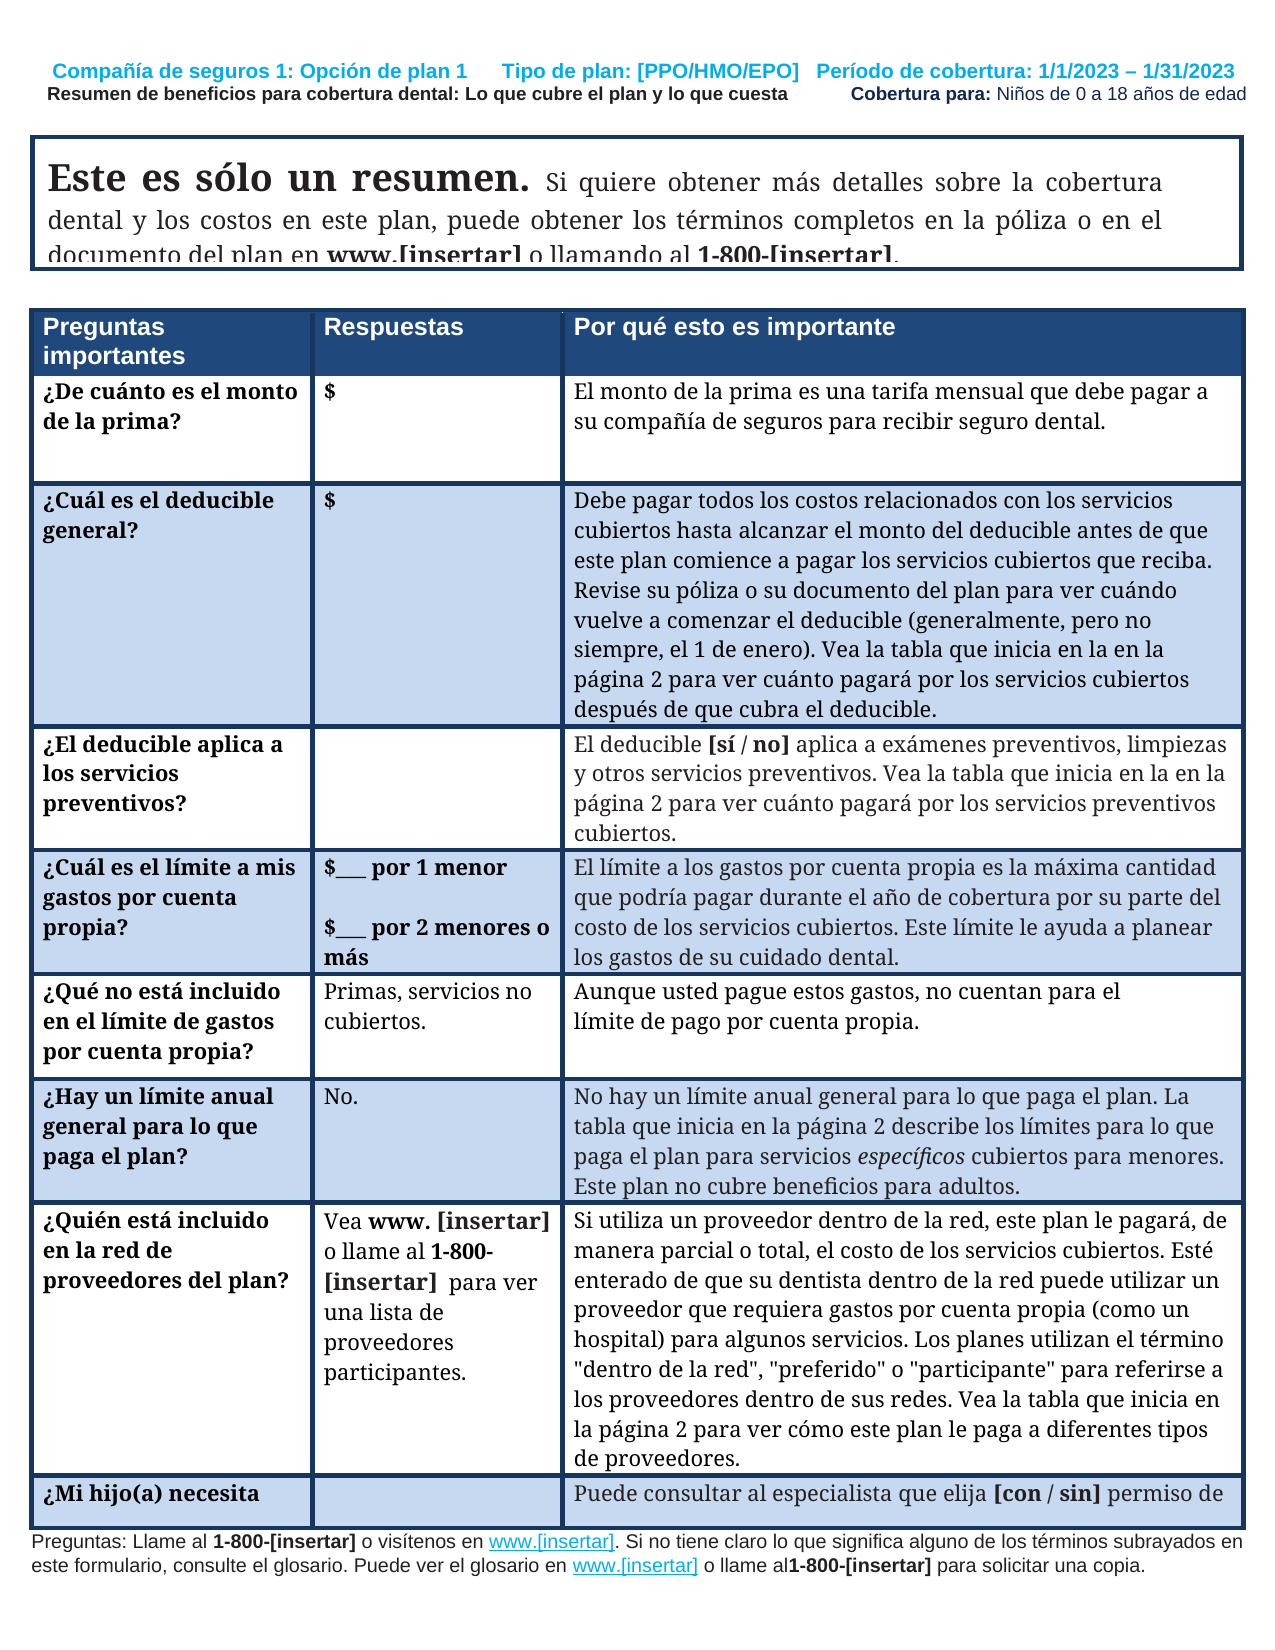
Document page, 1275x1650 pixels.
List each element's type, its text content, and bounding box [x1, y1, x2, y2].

table_cell $ [315, 486, 560, 724]
table_cell Primas, servicios no cubiertos. [315, 976, 560, 1077]
table_cell ¿Qué no está incluido en el límite de gastos por cuenta propia? [34, 976, 310, 1077]
table_header Respuestas [315, 312, 562, 376]
table_cell [315, 1478, 560, 1526]
table_cell ¿Cuál es el límite a mis gastos por cuenta propia? [34, 852, 310, 972]
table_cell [34, 1478, 310, 1526]
table_cell El límite a los gastos por cuenta propia es la máxima cantidad que podría pagar durante el año de cobertura por su parte del costo de los servicios cubiertos. Este límite le ayuda a planear los gastos de su cuidado dental. [565, 852, 1241, 972]
table_cell $ [315, 376, 560, 481]
table_cell Aunque usted pague estos gastos, no cuentan para el límite de pago por cuenta propia. [565, 976, 1241, 1077]
table_cell El monto de la prima es una tarifa mensual que debe pagar a su compañía de seguros para recibir seguro dental. [565, 376, 1241, 481]
table_cell [315, 729, 560, 848]
table_header Por qué esto es importante [565, 312, 1241, 376]
table_cell Debe pagar todos los costos relacionados con los servicios cubiertos hasta alcanzar el monto del deducible antes de que este plan comience a pagar los servicios cubiertos que reciba. Revise su póliza o su documento del plan para ver cuándo vuelve a comenzar el deducible (generalmente, pero no siempre, el 1 de enero). Vea la tabla que inicia en la en la página 2 para ver cuánto pagará por los servicios cubiertos después de que cubra el deducible. [565, 486, 1241, 724]
table_cell $___ por 1 menor $___ por 2 menores o más [315, 852, 560, 972]
table_cell ¿El deducible aplica a los servicios preventivos? [34, 729, 310, 848]
table_cell ¿Hay un límite anual general para lo que paga el plan? [34, 1081, 310, 1200]
table_cell El deducible [sí / no] aplica a exámenes preventivos, limpiezas y otros servicios preventivos. Vea la tabla que inicia en la en la página 2 para ver cuánto pagará por los servicios preventivos cubiertos. [565, 729, 1241, 848]
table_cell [565, 1478, 1241, 1526]
table_cell Si utiliza un proveedor dentro de la red, este plan le pagará, de manera parcial o total, el costo de los servicios cubiertos. Esté enterado de que su dentista dentro de la red puede utilizar un proveedor que requiera gastos por cuenta propia (como un hospital) para algunos servicios. Los planes utilizan el término "dentro de la red", "preferido" o "participante" para referirse a los proveedores dentro de sus redes. Vea la tabla que inicia en la página 2 para ver cómo este plan le paga a diferentes tipos de proveedores. [565, 1205, 1241, 1473]
table_cell No hay un límite anual general para lo que paga el plan. La tabla que inicia en la página 2 describe los límites para lo que paga el plan para servicios específicos cubiertos para menores. Este plan no cubre beneficios para adultos. [565, 1081, 1241, 1200]
table_cell ¿Quién está incluido en la red de proveedores del plan? [34, 1205, 310, 1473]
table_header Preguntas importantes [34, 312, 312, 376]
table_cell Vea www. [insertar] o llame al 1-800-[insertar] para ver una lista de proveedores participantes. [315, 1205, 560, 1473]
table_cell ¿Cuál es el deducible general? [34, 486, 310, 724]
table_cell ¿De cuánto es el monto de la prima? [34, 376, 310, 481]
table_cell No. [315, 1081, 560, 1200]
